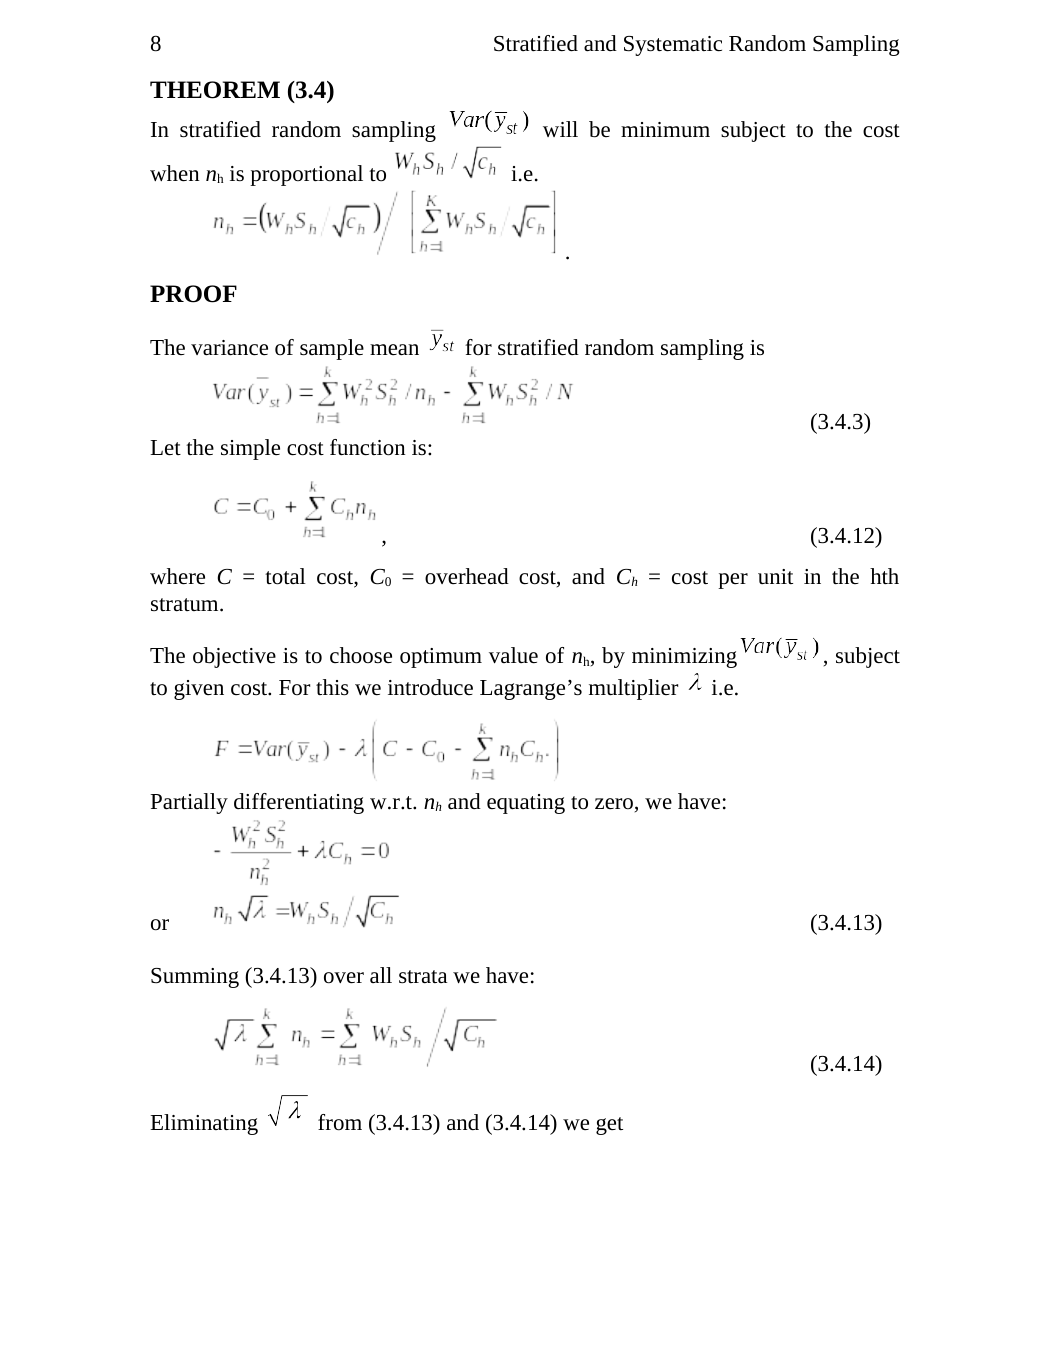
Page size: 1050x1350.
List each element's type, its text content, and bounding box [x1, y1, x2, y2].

text Partially differentiating w.r.t. nh and equating to zero, we have: [150, 788, 900, 814]
text (3.4.14) [187, 1003, 900, 1077]
text where C = total cost, C0 = overhead cost, and Ch = cost per unit in the hth stratum. [150, 563, 900, 616]
text . [187, 187, 900, 264]
text PROOF [150, 279, 900, 308]
text In stratified random sampling will be minimum subject to the cost when nh is proportional to i.e. [150, 104, 900, 187]
text Eliminating from (3.4.13) and (3.4.14) we get [150, 1091, 900, 1135]
text The variance of sample mean for stratified random sampling is [150, 322, 900, 361]
text or (3.4.13) [150, 891, 900, 936]
text , (3.4.12) [187, 475, 900, 549]
text Theorem (3.4) [150, 75, 900, 104]
text Summing (3.4.13) over all strata we have: [150, 962, 900, 988]
text (3.4.3) [187, 361, 900, 434]
text Let the simple cost function is: [150, 434, 900, 461]
text The objective is to choose optimum value of nh, by minimizing, subject to given cost. For this we introduce Lagrange’s multiplier i.e. [150, 630, 900, 701]
